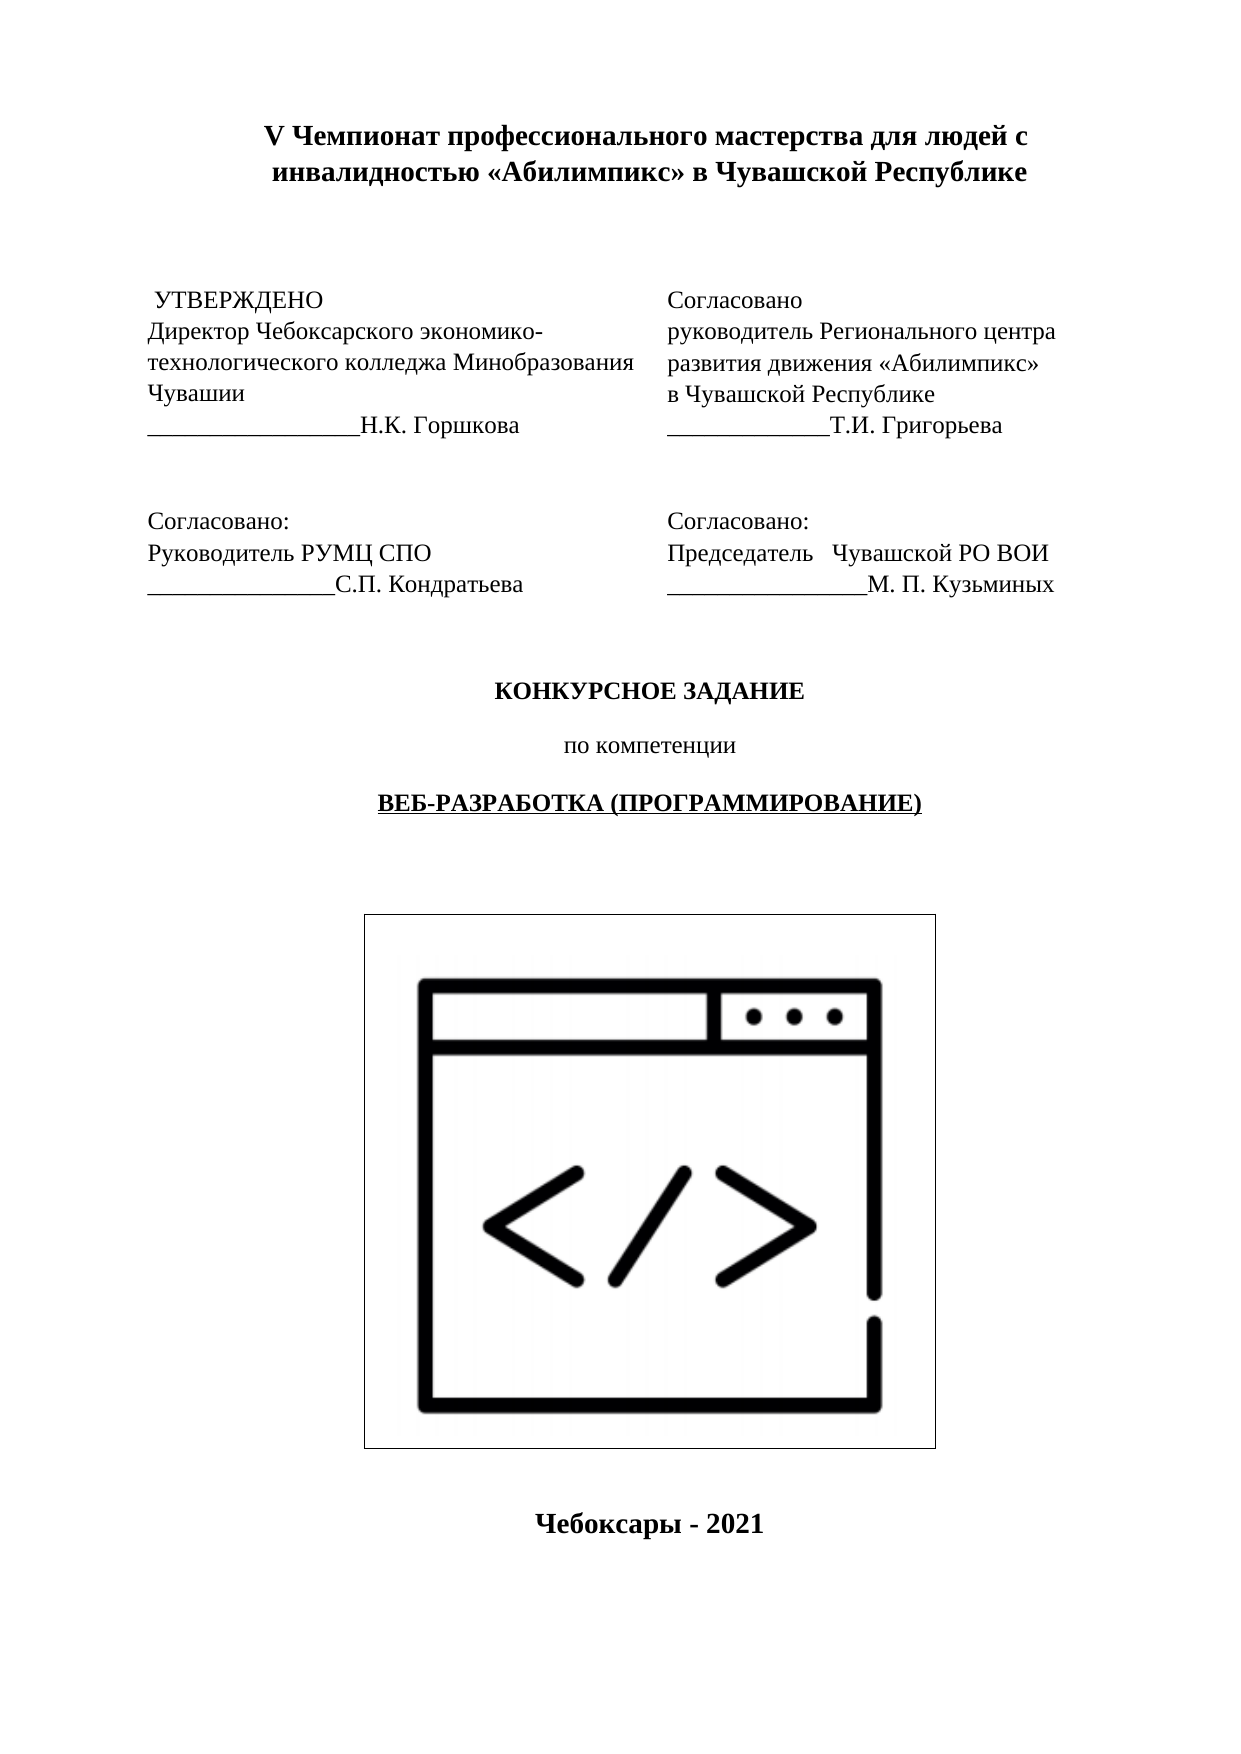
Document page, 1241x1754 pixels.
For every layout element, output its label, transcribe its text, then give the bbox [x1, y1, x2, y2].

text по компетенции [148, 730, 1152, 759]
table_header УТВЕРЖДЕНО Директор Чебоксарского экономико-технологического колледжа Минобразования Чувашии _________________Н.К. Горшкова [136, 285, 656, 475]
table_header [365, 915, 935, 1447]
text ВЕБ-РАЗРАБОТКА (ПРОГРАММИРОВАНИЕ) [148, 788, 1152, 816]
text КОНКУРСНОЕ ЗАДАНИЕ [148, 676, 1152, 705]
text V Чемпионат профессионального мастерства для людей с [148, 118, 1144, 152]
table_cell Согласовано: Руководитель РУМЦ СПО _______________С.П. Кондратьева [136, 475, 656, 600]
picture [393, 955, 906, 1436]
table_header Согласовано руководитель Регионального центра развития движения «Абилимпикс» в Чувашской Республике _____________Т.И. Григорьева [656, 285, 1116, 475]
text инвалидностью «Абилимпикс» в Чувашской Республике [148, 154, 1144, 188]
text Чебоксары - 2021 [148, 1506, 1152, 1540]
table_cell Согласовано: Председатель Чувашской РО ВОИ ________________М. П. Кузьминых [656, 475, 1116, 600]
